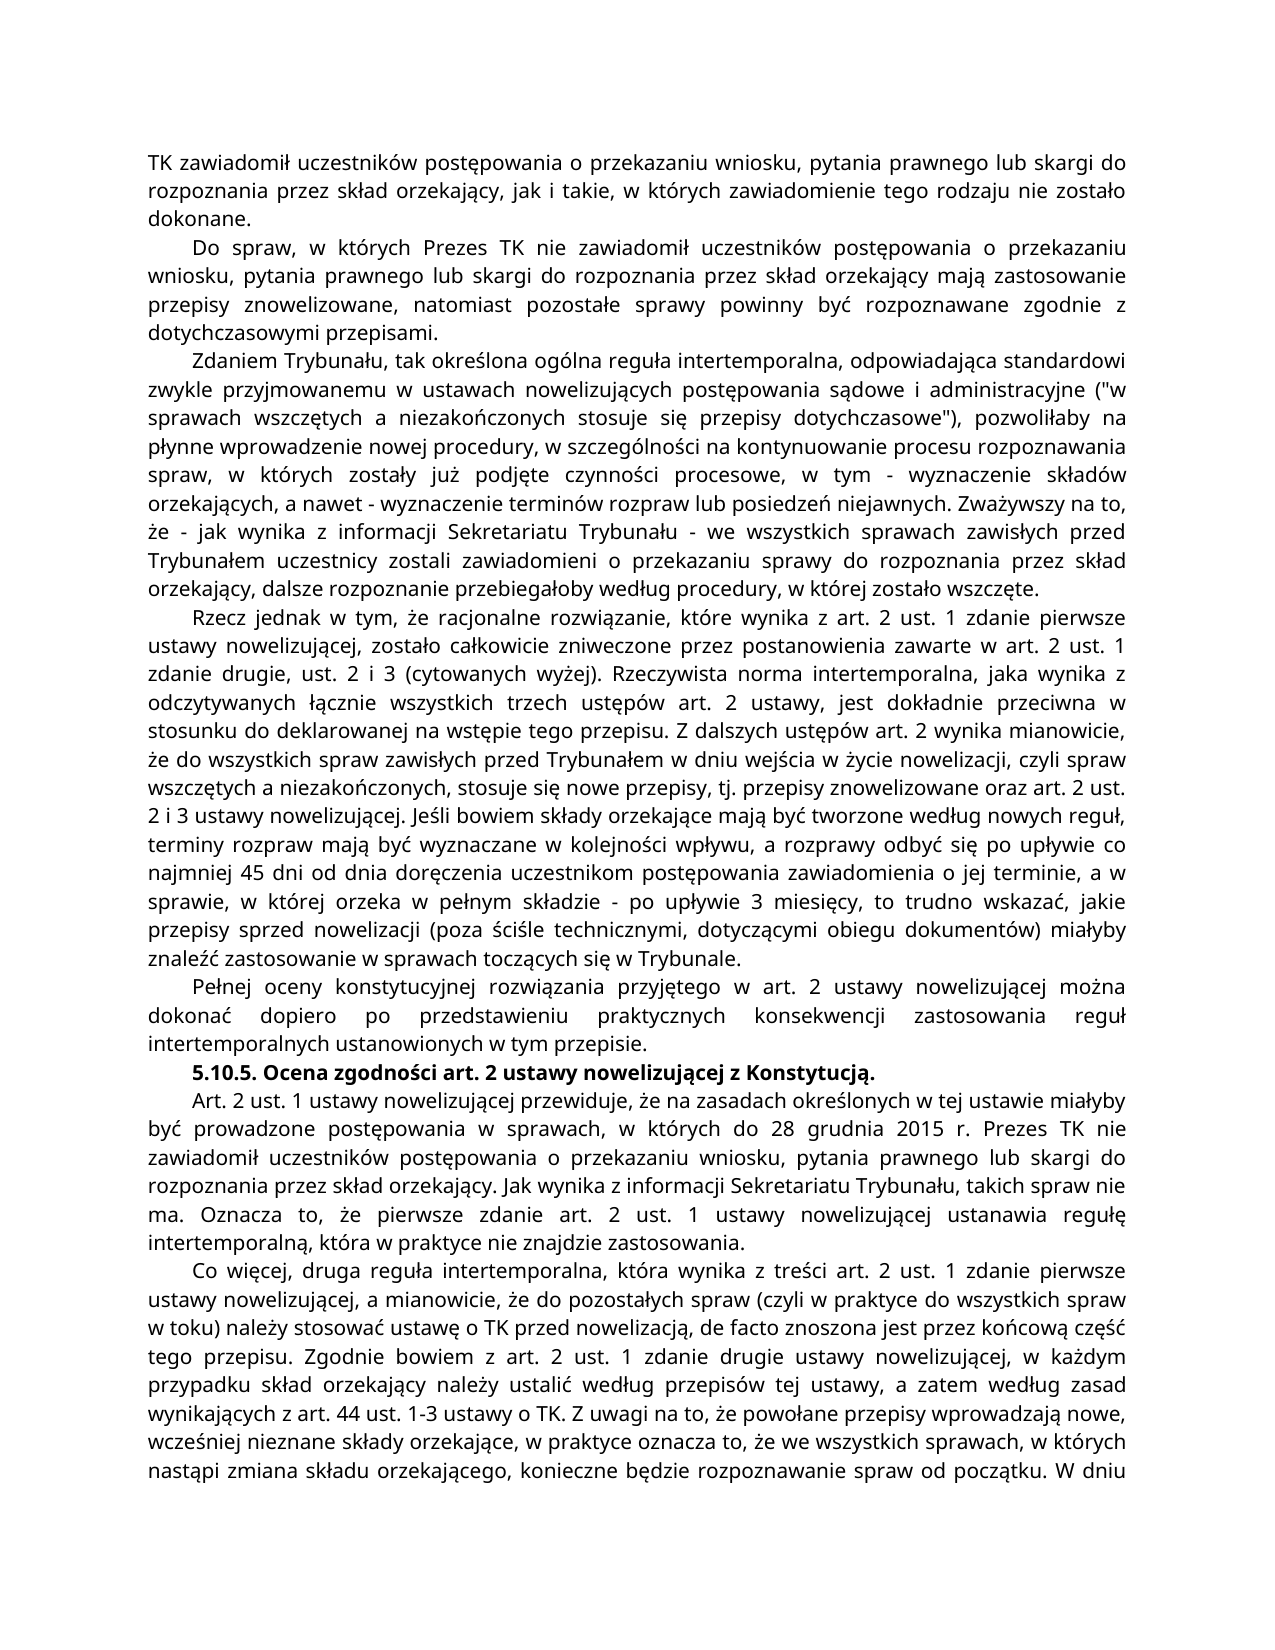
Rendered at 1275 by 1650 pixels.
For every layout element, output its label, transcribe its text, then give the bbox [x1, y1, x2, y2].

text Do spraw, w których Prezes TK nie zawiadomił uczestników postępowania o przekazaniu wniosku, pytania prawnego lub skargi do rozpoznania przez skład orzekający mają zastosowanie przepisy znowelizowane, natomiast pozostałe sprawy powinny być rozpoznawane zgodnie z dotychczasowymi przepisami. [148, 233, 1127, 347]
text Pełnej oceny konstytucyjnej rozwiązania przyjętego w art. 2 ustawy nowelizującej można dokonać dopiero po przedstawieniu praktycznych konsekwencji zastosowania reguł intertemporalnych ustanowionych w tym przepisie. [148, 972, 1127, 1058]
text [148, 148, 1127, 233]
text Rzecz jednak w tym, że racjonalne rozwiązanie, które wynika z art. 2 ust. 1 zdanie pierwsze ustawy nowelizującej, zostało całkowicie zniweczone przez postanowienia zawarte w art. 2 ust. 1 zdanie drugie, ust. 2 i 3 (cytowanych wyżej). Rzeczywista norma intertemporalna, jaka wynika z odczytywanych łącznie wszystkich trzech ustępów art. 2 ustawy, jest dokładnie przeciwna w stosunku do deklarowanej na wstępie tego przepisu. Z dalszych ustępów art. 2 wynika mianowicie, że do wszystkich spraw zawisłych przed Trybunałem w dniu wejścia w życie nowelizacji, czyli spraw wszczętych a niezakończonych, stosuje się nowe przepisy, tj. przepisy znowelizowane oraz art. 2 ust. 2 i 3 ustawy nowelizującej. Jeśli bowiem składy orzekające mają być tworzone według nowych reguł, terminy rozpraw mają być wyznaczane w kolejności wpływu, a rozprawy odbyć się po upływie co najmniej 45 dni od dnia doręczenia uczestnikom postępowania zawiadomienia o jej terminie, a w sprawie, w której orzeka w pełnym składzie - po upływie 3 miesięcy, to trudno wskazać, jakie przepisy sprzed nowelizacji (poza ściśle technicznymi, dotyczącymi obiegu dokumentów) miałyby znaleźć zastosowanie w sprawach toczących się w Trybunale. [148, 603, 1127, 972]
text Zdaniem Trybunału, tak określona ogólna reguła intertemporalna, odpowiadająca standardowi zwykle przyjmowanemu w ustawach nowelizujących postępowania sądowe i administracyjne ("w sprawach wszczętych a niezakończonych stosuje się przepisy dotychczasowe"), pozwoliłaby na płynne wprowadzenie nowej procedury, w szczególności na kontynuowanie procesu rozpoznawania spraw, w których zostały już podjęte czynności procesowe, w tym - wyznaczenie składów orzekających, a nawet - wyznaczenie terminów rozpraw lub posiedzeń niejawnych. Zważywszy na to, że - jak wynika z informacji Sekretariatu Trybunału - we wszystkich sprawach zawisłych przed Trybunałem uczestnicy zostali zawiadomieni o przekazaniu sprawy do rozpoznania przez skład orzekający, dalsze rozpoznanie przebiegałoby według procedury, w której zostało wszczęte. [148, 347, 1127, 603]
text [148, 1257, 1127, 1484]
text 5.10.5. Ocena zgodności art. 2 ustawy nowelizującej z Konstytucją. [148, 1058, 1127, 1086]
text Art. 2 ust. 1 ustawy nowelizującej przewiduje, że na zasadach określonych w tej ustawie miałyby być prowadzone postępowania w sprawach, w których do 28 grudnia 2015 r. Prezes TK nie zawiadomił uczestników postępowania o przekazaniu wniosku, pytania prawnego lub skargi do rozpoznania przez skład orzekający. Jak wynika z informacji Sekretariatu Trybunału, takich spraw nie ma. Oznacza to, że pierwsze zdanie art. 2 ust. 1 ustawy nowelizującej ustanawia regułę intertemporalną, która w praktyce nie znajdzie zastosowania. [148, 1086, 1127, 1257]
